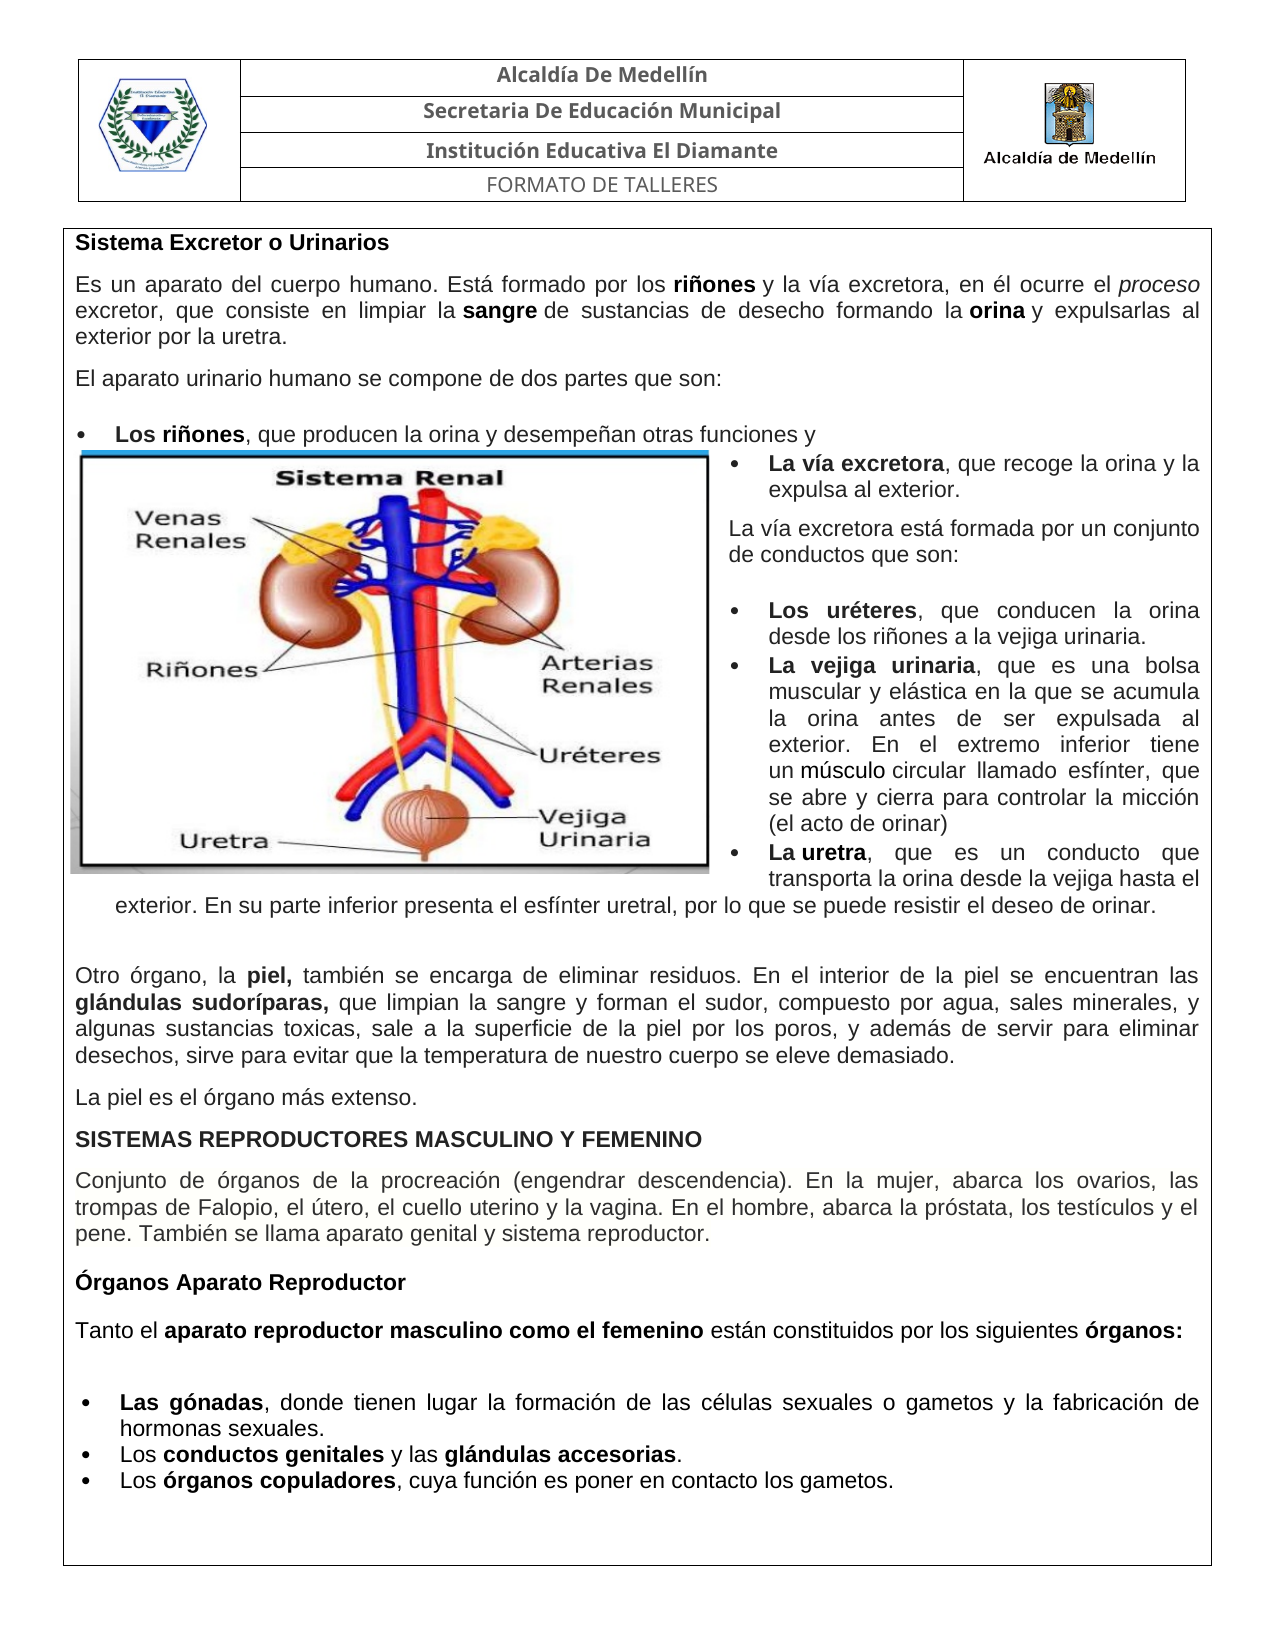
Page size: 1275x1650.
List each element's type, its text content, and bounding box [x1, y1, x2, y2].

picture [70, 450, 710, 874]
picture [98, 77, 208, 172]
picture [975, 60, 1162, 182]
